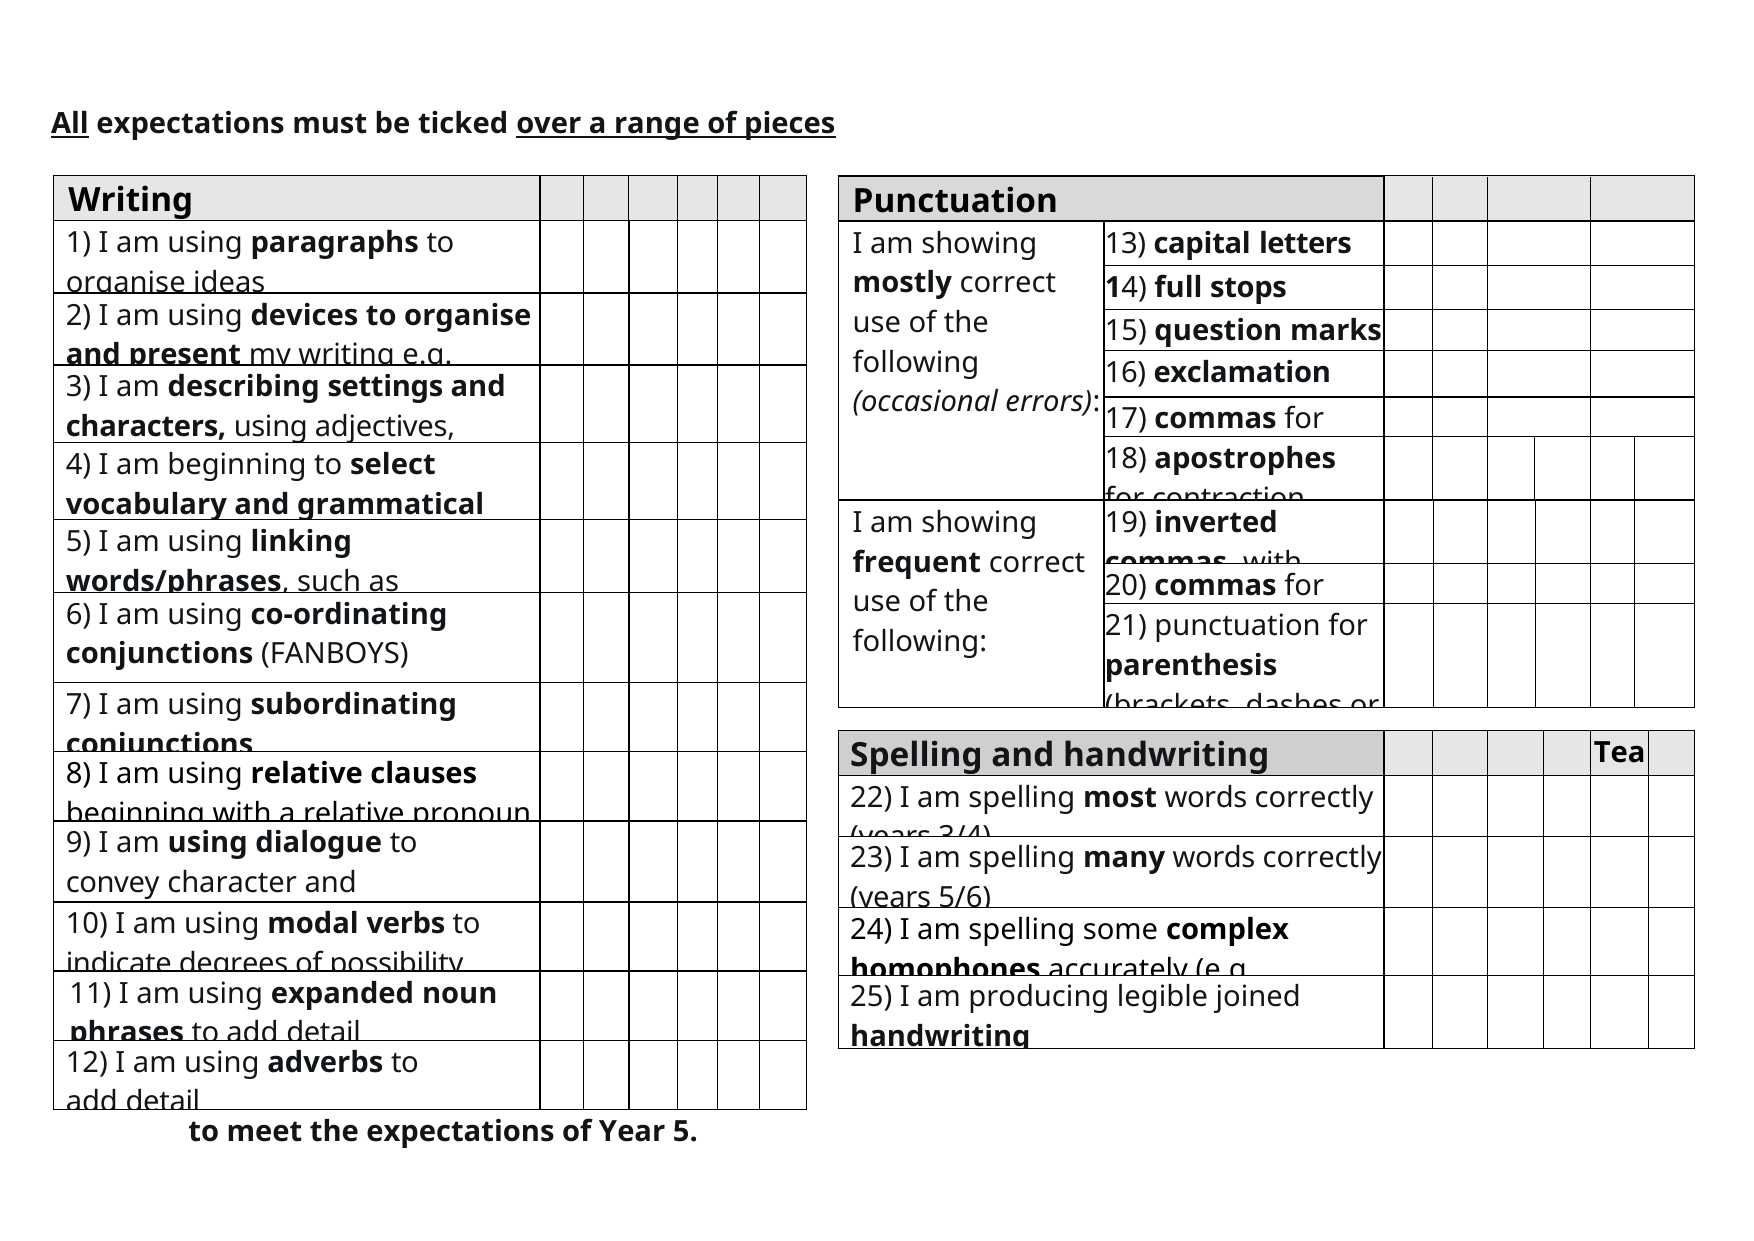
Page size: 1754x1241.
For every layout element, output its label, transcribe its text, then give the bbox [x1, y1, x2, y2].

table_cell [1433, 310, 1487, 350]
table_cell 18) apostrophes for contraction [1105, 437, 1383, 499]
table_cell [541, 1041, 583, 1109]
table_cell [584, 593, 628, 682]
table_cell [760, 1041, 806, 1109]
table_cell [541, 366, 583, 442]
table_cell [541, 593, 583, 682]
table_header [1433, 731, 1487, 775]
table_header Spelling and handwriting [839, 731, 1383, 775]
table_header [1488, 176, 1590, 220]
table_cell [630, 752, 677, 820]
table_cell [541, 683, 583, 751]
table_cell [718, 593, 759, 682]
table_cell [718, 752, 759, 820]
table_cell [1488, 564, 1535, 603]
table_cell [1385, 604, 1433, 707]
text All expectations must be ticked over a range of pieces to meet the expectations of Year 5. [44, 103, 842, 1150]
table_cell [1591, 908, 1648, 974]
table_cell [1385, 266, 1432, 308]
table_cell [1488, 351, 1590, 396]
table_cell [630, 683, 677, 751]
table_cell [541, 443, 583, 519]
table_cell [1635, 604, 1694, 707]
table_cell 17) commas for lists [1105, 398, 1383, 436]
table_cell [678, 683, 717, 751]
table_cell [1488, 604, 1535, 707]
table_cell [678, 593, 717, 682]
table_header [1635, 501, 1694, 563]
table_cell [630, 443, 677, 519]
table_cell [541, 822, 583, 901]
table_cell [1434, 604, 1487, 707]
table_cell [630, 294, 677, 364]
table_header [1536, 501, 1590, 563]
table_header [1385, 731, 1432, 775]
table_cell [584, 366, 628, 442]
table_header [1591, 501, 1634, 563]
table_cell [541, 972, 583, 1039]
table_header [1488, 501, 1535, 563]
table_cell [541, 520, 583, 591]
table_header Writing [54, 176, 539, 220]
table_cell [1536, 604, 1590, 707]
table_cell [718, 443, 759, 519]
table_cell 12) I am using adverbs to add detail [54, 1041, 539, 1109]
table_cell [1649, 908, 1694, 974]
table_cell 25) I am producing legible joined handwriting [839, 976, 1383, 1048]
table_cell [1488, 266, 1590, 308]
table_cell [1385, 976, 1432, 1048]
table_cell [630, 1041, 677, 1109]
table_cell [1488, 437, 1534, 499]
table_cell [678, 752, 717, 820]
table_cell [1488, 776, 1543, 836]
table_cell [630, 366, 677, 442]
table_cell [1385, 908, 1432, 974]
table_cell [1385, 437, 1432, 499]
table_cell [584, 294, 628, 364]
table_cell 21) punctuation for parenthesis (brackets, dashes or commas) [1105, 604, 1383, 707]
table_cell 22) I am spelling most words correctly (years 3/4) [839, 776, 1383, 836]
table_cell [1544, 837, 1590, 907]
table_cell [541, 903, 583, 970]
table_header [718, 176, 759, 220]
table_cell [584, 221, 628, 292]
table_cell [1649, 776, 1694, 836]
table_cell [1385, 776, 1432, 836]
table_cell [718, 972, 759, 1039]
table_cell [584, 520, 628, 591]
table_cell [630, 221, 677, 292]
table_cell [760, 972, 806, 1039]
table_header [1544, 731, 1590, 775]
table_header [584, 176, 628, 220]
table_cell [1591, 564, 1634, 603]
table_cell [541, 221, 583, 292]
table_header 13) capital letters [1105, 222, 1383, 265]
table_cell [584, 443, 628, 519]
table_header [541, 176, 583, 220]
table_cell [1544, 908, 1590, 974]
table_cell [1433, 351, 1487, 396]
table_cell [678, 221, 717, 292]
table_cell 10) I am using modal verbs to indicate degrees of possibility (e.g. surely, perhaps, might, would) [54, 903, 539, 970]
table_cell [718, 221, 759, 292]
table_header Punctuation [839, 177, 1383, 220]
table_cell [678, 972, 717, 1039]
table_cell [678, 443, 717, 519]
table_header [1385, 222, 1432, 265]
table_cell [718, 294, 759, 364]
table_cell 7) I am using subordinating conjunctions (when, if, although, etc.) [54, 683, 539, 751]
table_cell [1433, 437, 1487, 499]
table_cell [1434, 564, 1487, 603]
table_cell [1591, 604, 1634, 707]
table_cell 24) I am spelling some complex homophones accurately (e.g. practise/practice, affect/effect, allowed/aloud) [839, 908, 1383, 974]
table_cell 11) I am using expanded noun phrases to add detail [54, 972, 539, 1039]
table_cell [760, 752, 806, 820]
table_cell [760, 294, 806, 364]
table_cell [718, 520, 759, 591]
table_cell [678, 520, 717, 591]
table_cell [718, 1041, 759, 1109]
table_cell [760, 221, 806, 292]
table_cell [1544, 776, 1590, 836]
table_cell [718, 903, 759, 970]
table_header [1385, 501, 1433, 563]
table_header [1433, 176, 1487, 220]
table_cell [1385, 310, 1432, 350]
table_cell [760, 443, 806, 519]
table_cell [760, 593, 806, 682]
table_cell [1591, 437, 1634, 499]
table_cell [584, 822, 628, 901]
table_cell 6) I am using co-ordinating conjunctions (FANBOYS) [54, 593, 539, 682]
table_cell [1591, 976, 1648, 1048]
table_cell [1591, 398, 1694, 436]
table_cell [1591, 351, 1694, 396]
table_header [1591, 222, 1694, 265]
table_cell [760, 903, 806, 970]
table_cell [541, 294, 583, 364]
table_cell [1385, 564, 1433, 603]
table_cell [760, 822, 806, 901]
table_cell [630, 520, 677, 591]
table_cell [1649, 837, 1694, 907]
table_cell [760, 366, 806, 442]
table_header [1488, 731, 1543, 775]
table_cell [1433, 776, 1487, 836]
table_cell [1535, 437, 1590, 499]
table_cell [718, 822, 759, 901]
table_cell 1) I am using paragraphs to organise ideas [54, 221, 539, 292]
table_cell [1433, 976, 1487, 1048]
table_header [678, 176, 717, 220]
table_cell 16) exclamation marks [1105, 351, 1383, 396]
table_cell [1635, 564, 1694, 603]
table_header [1591, 176, 1694, 220]
table_cell 20) commas for clarity [1105, 564, 1383, 603]
table_cell [1635, 437, 1694, 499]
table_cell 3) I am describing settings and characters, using adjectives, similes, etc. [54, 366, 539, 442]
table_cell [584, 972, 628, 1039]
table_header Teacher [1591, 731, 1648, 775]
table_header [760, 176, 806, 220]
table_cell [1385, 398, 1432, 436]
table_header I am showing mostly correct use of the following (occasional errors): [839, 222, 1103, 499]
table_cell [630, 822, 677, 901]
table_cell [584, 683, 628, 751]
table_cell [678, 294, 717, 364]
table_cell 8) I am using relative clauses beginning with a relative pronoun [54, 752, 539, 820]
table_cell [1591, 776, 1648, 836]
table_header I am showing frequent correct use of the following: [839, 501, 1103, 707]
table_cell [1433, 837, 1487, 907]
table_cell [678, 366, 717, 442]
table_header [1433, 222, 1487, 265]
table_cell 9) I am using dialogue to convey character and advance the action [54, 822, 539, 901]
table_cell [1433, 398, 1487, 436]
table_cell 5) I am using linking words/phrases, such as time adverbials [54, 520, 539, 591]
table_cell [1488, 837, 1543, 907]
table_header [1434, 501, 1487, 563]
table_cell [1591, 310, 1694, 350]
table_cell [1488, 976, 1543, 1048]
table_cell [1649, 976, 1694, 1048]
table_cell 14) full stops [1105, 266, 1383, 308]
table_header [1649, 731, 1694, 775]
table_cell [584, 903, 628, 970]
table_cell [760, 683, 806, 751]
table_cell [584, 752, 628, 820]
table_cell [584, 1041, 628, 1109]
table_header [1385, 176, 1432, 220]
table_cell [1488, 908, 1543, 974]
table_cell [1536, 564, 1590, 603]
table_cell [1385, 837, 1432, 907]
table_cell 4) I am beginning to select vocabulary and grammatical structures that for the text type [54, 443, 539, 519]
table_header [629, 176, 677, 220]
table_cell [1488, 310, 1590, 350]
table_cell [718, 683, 759, 751]
table_cell [1433, 908, 1487, 974]
table_cell [1591, 837, 1648, 907]
table_cell [630, 903, 677, 970]
table_cell [630, 972, 677, 1039]
table_cell [1385, 351, 1432, 396]
table_cell [678, 822, 717, 901]
table_cell [541, 752, 583, 820]
table_cell 15) question marks [1105, 310, 1383, 350]
table_cell [1591, 266, 1694, 308]
table_cell [1544, 976, 1590, 1048]
table_cell [1488, 398, 1590, 436]
table_cell [678, 1041, 717, 1109]
table_cell 2) I am using devices to organise and present my writing e.g. headings, bullet points etc. where appropriate [54, 294, 539, 364]
table_cell [678, 903, 717, 970]
table_header 19) inverted commas, with other accurate punctuation in speech [1105, 501, 1383, 563]
table_cell [718, 366, 759, 442]
table_cell [630, 593, 677, 682]
table_cell 23) I am spelling many words correctly (years 5/6) [839, 837, 1383, 907]
table_cell [1433, 266, 1487, 308]
table_header [1488, 222, 1590, 265]
table_cell [760, 520, 806, 591]
